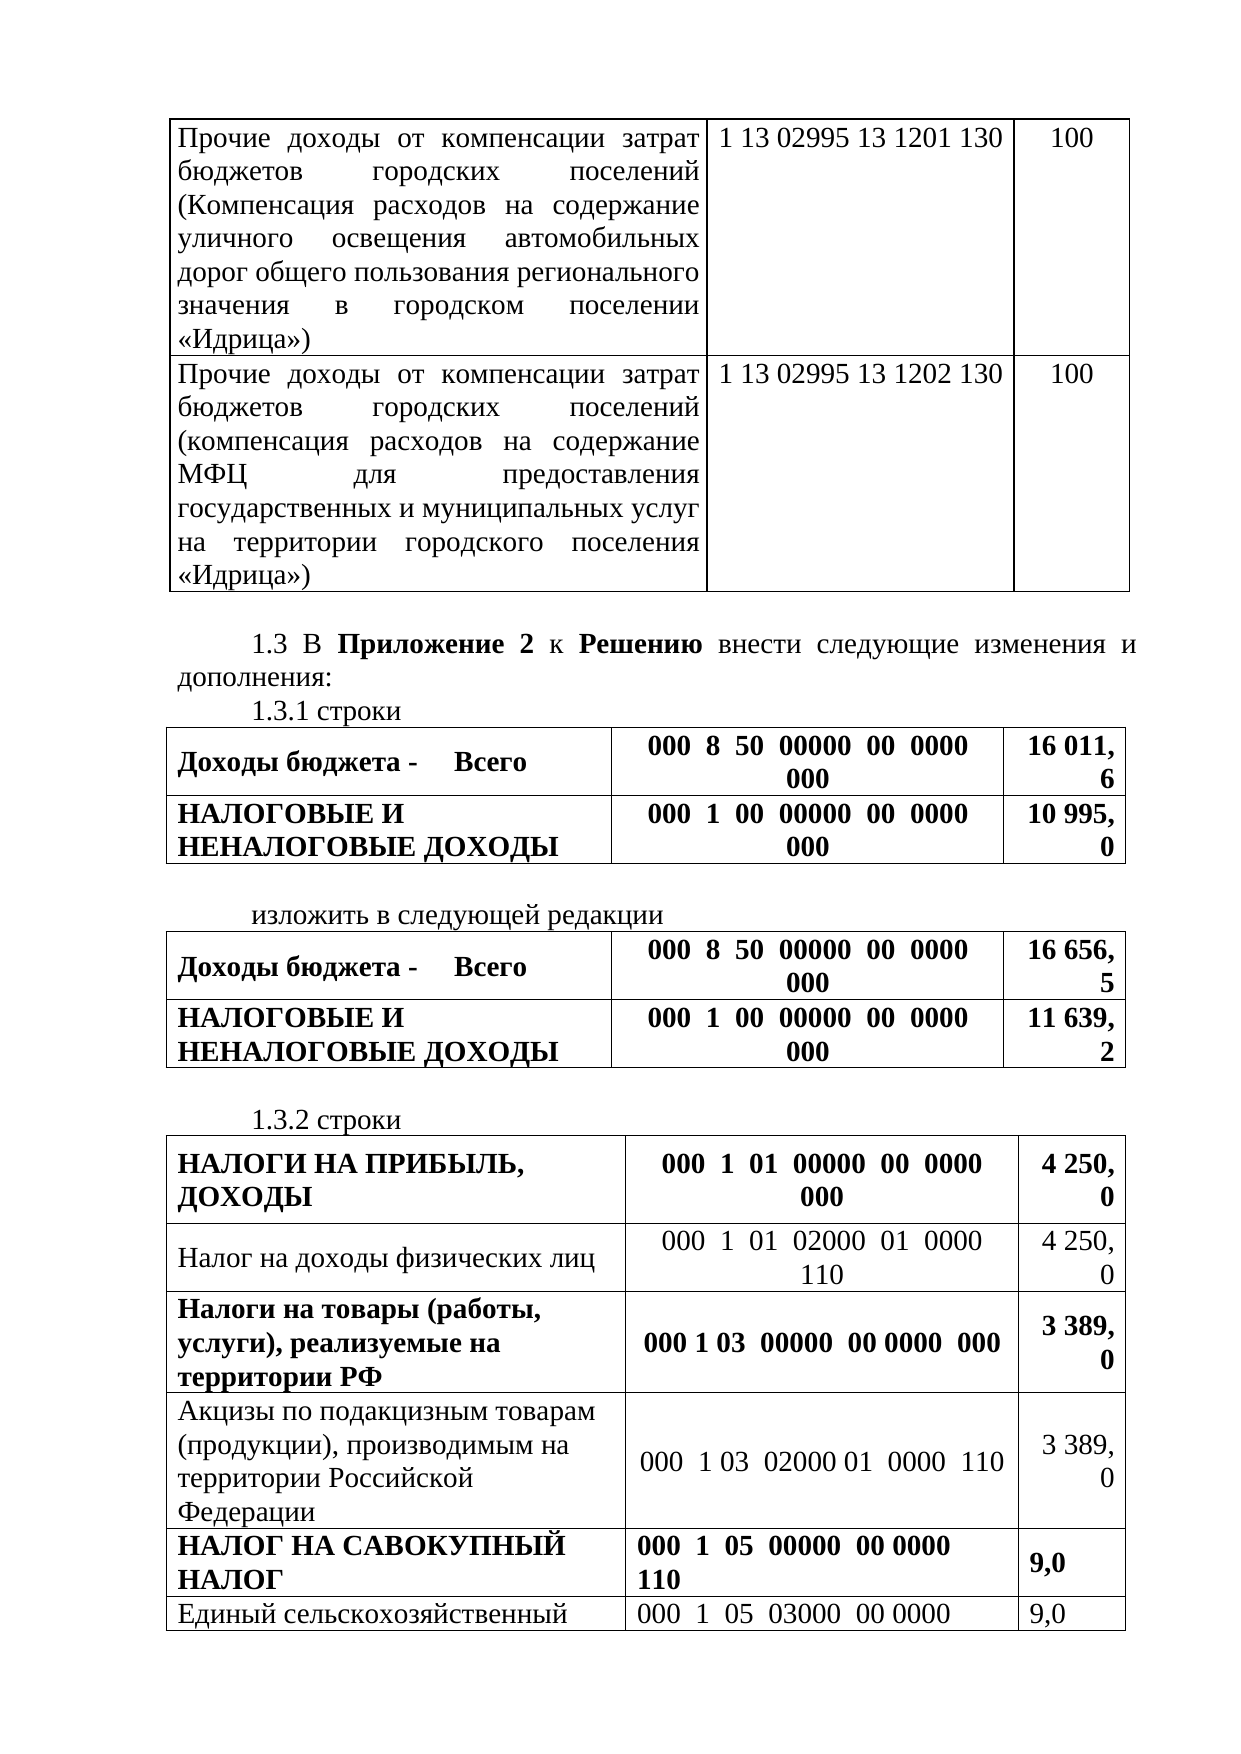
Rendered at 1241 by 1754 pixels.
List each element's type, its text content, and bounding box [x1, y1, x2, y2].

text 1.3.2 строки [177, 1102, 1137, 1135]
table_cell НАЛОГ НА САВОКУПНЫЙ НАЛОГ [167, 1529, 625, 1596]
table_header 16 011,6 [1004, 728, 1125, 795]
table_cell 100 [1015, 120, 1129, 354]
table_cell 4 250,0 [1019, 1224, 1125, 1291]
table_cell 000 1 00 00000 00 0000 000 [612, 1000, 1003, 1067]
table_header 000 8 50 00000 00 0000 000 [612, 932, 1003, 999]
text изложить в следующей редакции [177, 897, 1137, 931]
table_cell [626, 1597, 1018, 1630]
table_header Доходы бюджета - Всего [167, 728, 611, 795]
table_cell Налоги на товары (работы, услуги), реализуемые на территории РФ [167, 1292, 625, 1392]
table_cell Налог на доходы физических лиц [167, 1224, 625, 1291]
table_cell Прочие доходы от компенсации затрат бюджетов городских поселений (компенсация расходов на содержание МФЦ для предоставления государственных и муниципальных услуг на территории городского поселения «Идрица») [171, 356, 706, 591]
table_cell Прочие доходы от компенсации затрат бюджетов городских поселений (Компенсация расходов на содержание уличного освещения автомобильных дорог общего пользования регионального значения в городском поселении «Идрица») [171, 120, 706, 354]
table_header 4 250,0 [1019, 1136, 1125, 1222]
table_cell 3 389,0 [1019, 1393, 1125, 1527]
table_cell 9,0 [1019, 1529, 1125, 1596]
table_cell 11 639,2 [1004, 1000, 1125, 1067]
table_cell 000 1 00 00000 00 0000 000 [612, 796, 1003, 863]
table_header Доходы бюджета - Всего [167, 932, 611, 999]
text 1.3.1 строки [177, 693, 1137, 727]
table_cell 1 13 02995 13 1202 130 [708, 356, 1013, 591]
text 1.3 В Приложение 2 к Решению внести следующие изменения и дополнения: [177, 626, 1137, 693]
table_cell 9,0 [1019, 1597, 1125, 1630]
table_cell НАЛОГОВЫЕ И НЕНАЛОГОВЫЕ ДОХОДЫ [167, 796, 611, 863]
table_header НАЛОГИ НА ПРИБЫЛЬ, ДОХОДЫ [167, 1136, 625, 1222]
table_header 000 8 50 00000 00 0000 000 [612, 728, 1003, 795]
table_cell 10 995,0 [1004, 796, 1125, 863]
table_cell Акцизы по подакцизным товарам (продукции), производимым на территории Российской Федерации [167, 1393, 625, 1527]
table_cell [167, 1597, 625, 1630]
table_cell НАЛОГОВЫЕ И НЕНАЛОГОВЫЕ ДОХОДЫ [167, 1000, 611, 1067]
table_header 16 656,5 [1004, 932, 1125, 999]
table_cell 1 13 02995 13 1201 130 [708, 120, 1013, 354]
table_cell 000 1 03 02000 01 0000 110 [626, 1393, 1018, 1527]
table_cell 3 389,0 [1019, 1292, 1125, 1392]
table_cell 100 [1015, 356, 1129, 591]
table_cell 000 1 05 00000 00 0000 110 [626, 1529, 1018, 1596]
table_cell 000 1 01 02000 01 0000 110 [626, 1224, 1018, 1291]
table_header 000 1 01 00000 00 0000 000 [626, 1136, 1018, 1222]
table_cell 000 1 03 00000 00 0000 000 [626, 1292, 1018, 1392]
